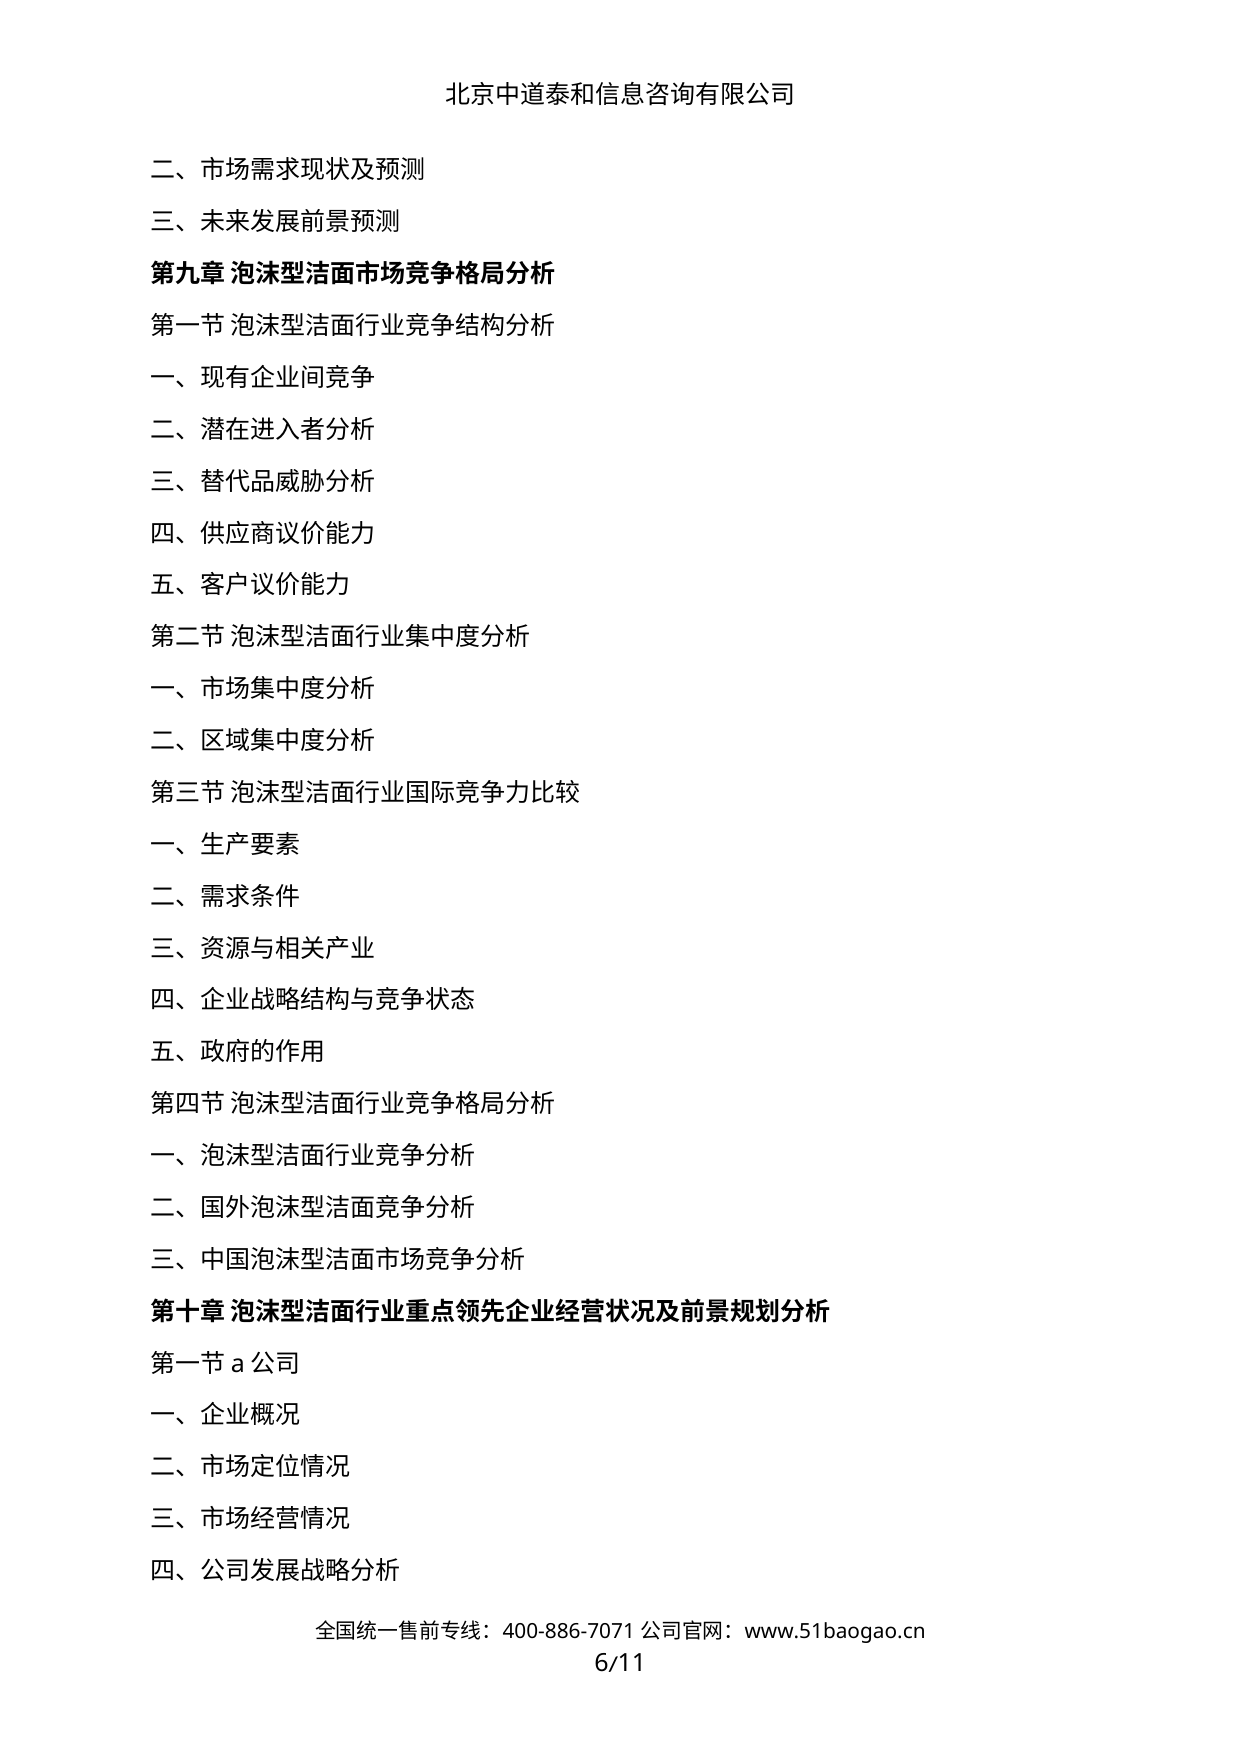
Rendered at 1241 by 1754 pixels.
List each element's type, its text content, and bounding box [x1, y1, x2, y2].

text 二、需求条件 [150, 876, 1090, 912]
text 二、市场需求现状及预测 [150, 150, 1090, 186]
text 二、国外泡沫型洁面竞争分析 [150, 1187, 1090, 1224]
text 二、市场定位情况 [150, 1447, 1090, 1483]
text 第二节 泡沫型洁面行业集中度分析 [150, 617, 1090, 653]
text 四、公司发展战略分析 [150, 1551, 1090, 1587]
text 三、未来发展前景预测 [150, 202, 1090, 238]
text 一、现有企业间竞争 [150, 357, 1090, 394]
text 第四节 泡沫型洁面行业竞争格局分析 [150, 1084, 1090, 1120]
text 三、中国泡沫型洁面市场竞争分析 [150, 1239, 1090, 1276]
text 一、市场集中度分析 [150, 669, 1090, 705]
text 一、生产要素 [150, 824, 1090, 861]
text 第三节 泡沫型洁面行业国际竞争力比较 [150, 772, 1090, 809]
text 三、市场经营情况 [150, 1499, 1090, 1535]
text 一、企业概况 [150, 1395, 1090, 1431]
text 三、资源与相关产业 [150, 928, 1090, 964]
text 一、泡沫型洁面行业竞争分析 [150, 1136, 1090, 1172]
text 第十章 泡沫型洁面行业重点领先企业经营状况及前景规划分析 [150, 1291, 1090, 1327]
text 三、替代品威胁分析 [150, 461, 1090, 497]
text 第九章 泡沫型洁面市场竞争格局分析 [150, 254, 1090, 290]
text 二、区域集中度分析 [150, 721, 1090, 757]
text 四、供应商议价能力 [150, 513, 1090, 549]
text 五、政府的作用 [150, 1032, 1090, 1068]
text 第一节 a公司 [150, 1343, 1090, 1379]
text 五、客户议价能力 [150, 565, 1090, 601]
text 二、潜在进入者分析 [150, 409, 1090, 446]
text 第一节 泡沫型洁面行业竞争结构分析 [150, 306, 1090, 342]
text 四、企业战略结构与竞争状态 [150, 980, 1090, 1016]
